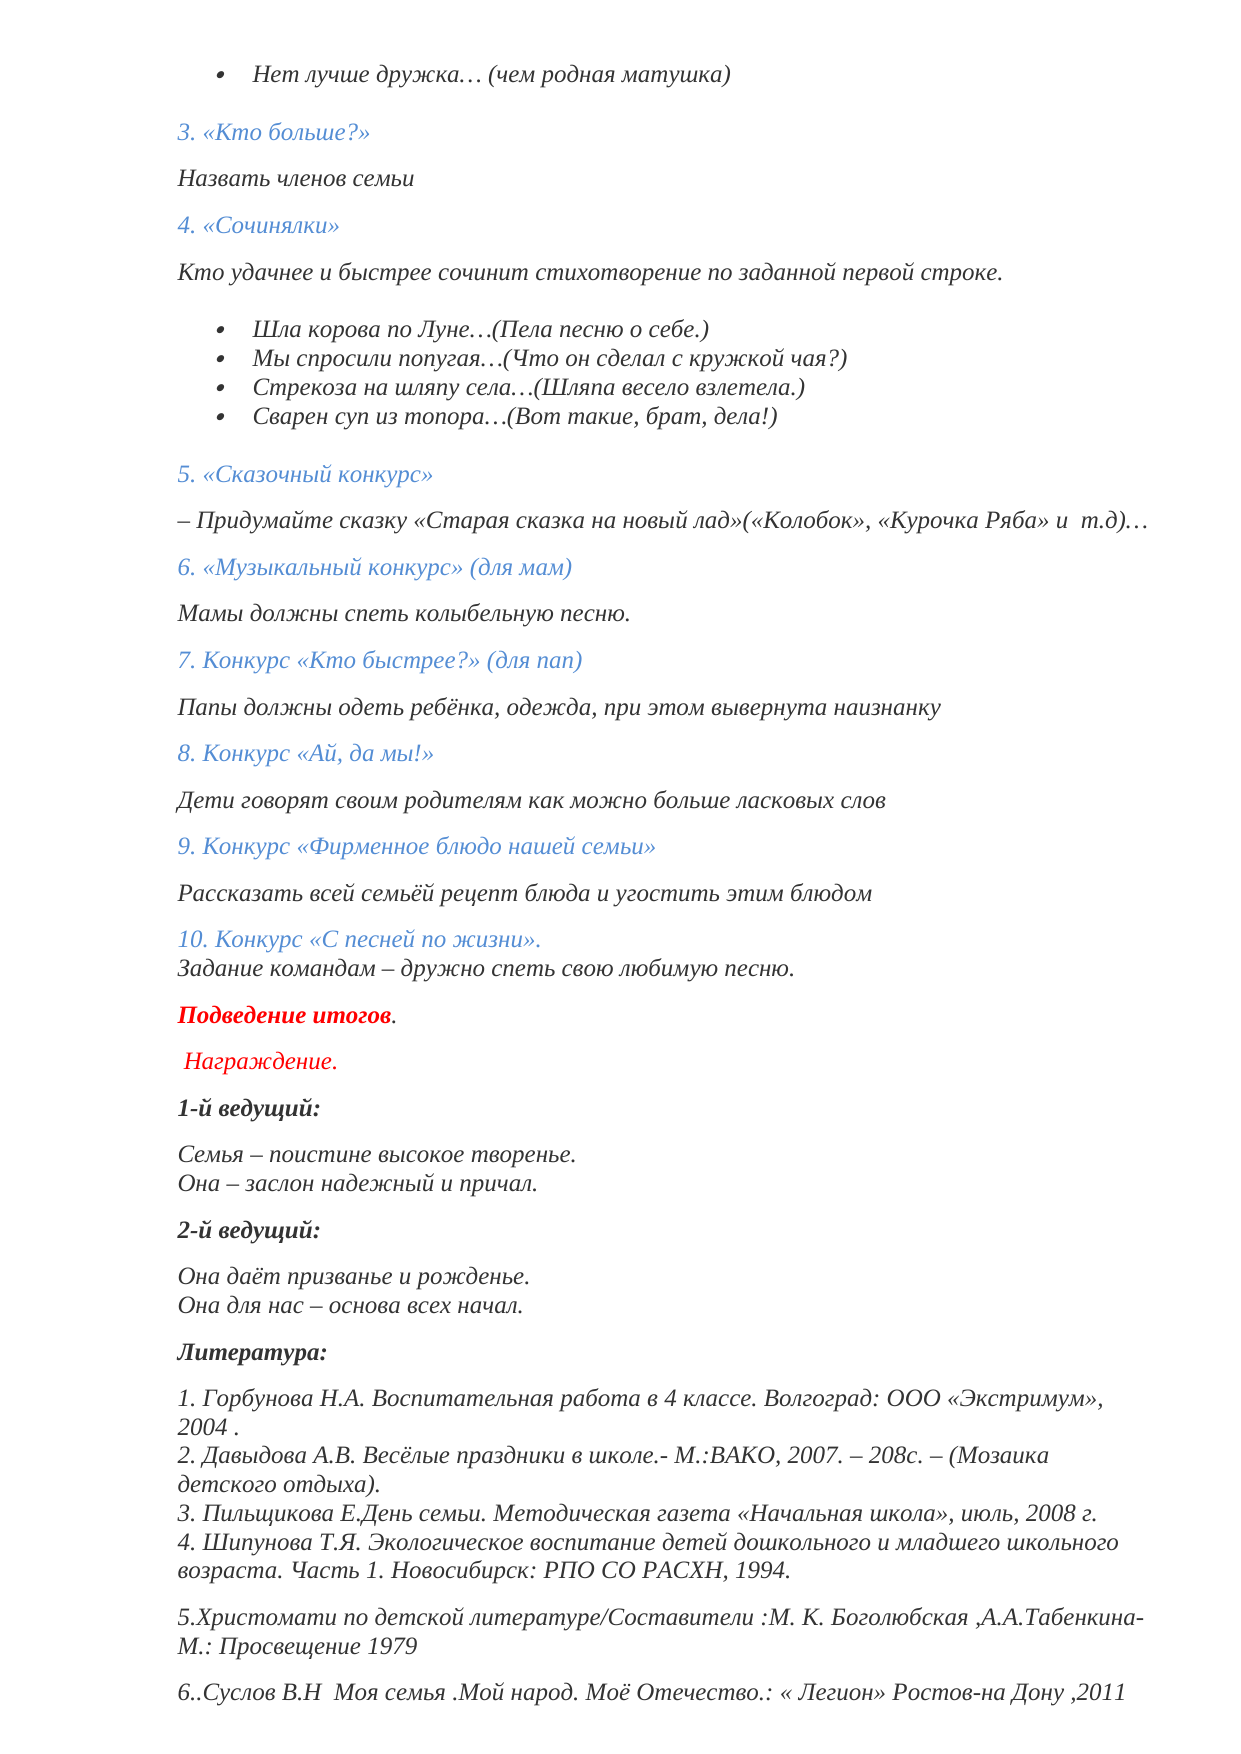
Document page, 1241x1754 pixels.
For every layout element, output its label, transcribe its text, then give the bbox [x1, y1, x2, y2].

list Нет лучше дружка… (чем родная матушка) [215, 59, 1152, 88]
text Подведение итогов. [177, 1000, 1152, 1028]
text 1-й ведущий: [177, 1093, 1152, 1122]
text – Придумайте сказку «Старая сказка на новый лад»(«Колобок», «Курочка Ряба» и т.д)… [177, 505, 1152, 534]
text 10. Конкурс «С песней по жизни». [177, 924, 1152, 953]
text 6. «Музыкальный конкурс» (для мам) [177, 552, 1152, 581]
text Литература: [177, 1337, 1152, 1365]
text Мамы должны спеть колыбельную песню. [177, 598, 1152, 627]
text Назвать членов семьи [177, 163, 1152, 192]
text Она даёт призванье и рожденье. Она для нас – основа всех начал. [177, 1261, 1152, 1319]
text 5.Христомати по детской литературе/Составители :М. К. Боголюбская ,А.А.Табенкина-М.: Просвещение 1979 [177, 1602, 1152, 1660]
text Задание командам – дружно спеть свою любимую песню. [177, 953, 1152, 982]
text Рассказать всей семьёй рецепт блюда и угостить этим блюдом [177, 878, 1152, 907]
text Кто удачнее и быстрее сочинит стихотворение по заданной первой строке. [177, 257, 1152, 285]
text 7. Конкурс «Кто быстрее?» (для пап) [177, 645, 1152, 674]
text 2-й ведущий: [177, 1215, 1152, 1243]
list Стрекоза на шляпу села…(Шляпа весело взлетела.) [215, 372, 1152, 401]
text Семья – поистине высокое творенье. Она – заслон надежный и причал. [177, 1139, 1152, 1197]
list Мы спросили попугая…(Что он сделал с кружкой чая?) [215, 343, 1152, 372]
text 1. Горбунова Н.А. Воспитательная работа в 4 классе. Волгоград: ООО «Экстримум», 2004 . 2. Давыдова А.В. Весёлые праздники в школе.- М.:ВАКО, 2007. – 208с. – (Мозаика детского отдыха). 3. Пильщикова Е.День семьи. Методическая газета «Начальная школа», июль, 2008 г. 4. Шипунова Т.Я. Экологическое воспитание детей дошкольного и младшего школьного возраста. Часть 1. Новосибирск: РПО СО РАСХН, 1994. [177, 1383, 1152, 1584]
text 6..Суслов В.Н Моя семья .Мой народ. Моё Отечество.: « Легион» Ростов-на Дону ,2011 [177, 1677, 1152, 1706]
text 9. Конкурс «Фирменное блюдо нашей семьи» [177, 831, 1152, 860]
text Папы должны одеть ребёнка, одежда, при этом вывернута наизнанку [177, 692, 1152, 720]
text 4. «Сочинялки» [177, 210, 1152, 239]
text 3. «Кто больше?» [177, 117, 1152, 146]
list Шла корова по Луне…(Пела песню о себе.) [215, 314, 1152, 343]
text Дети говорят своим родителям как можно больше ласковых слов [177, 785, 1152, 813]
text 5. «Сказочный конкурс» [177, 459, 1152, 487]
text 8. Конкурс «Ай, да мы!» [177, 738, 1152, 767]
list Сварен суп из топора…(Вот такие, брат, дела!) [215, 401, 1152, 429]
text Награждение. [177, 1046, 1152, 1075]
